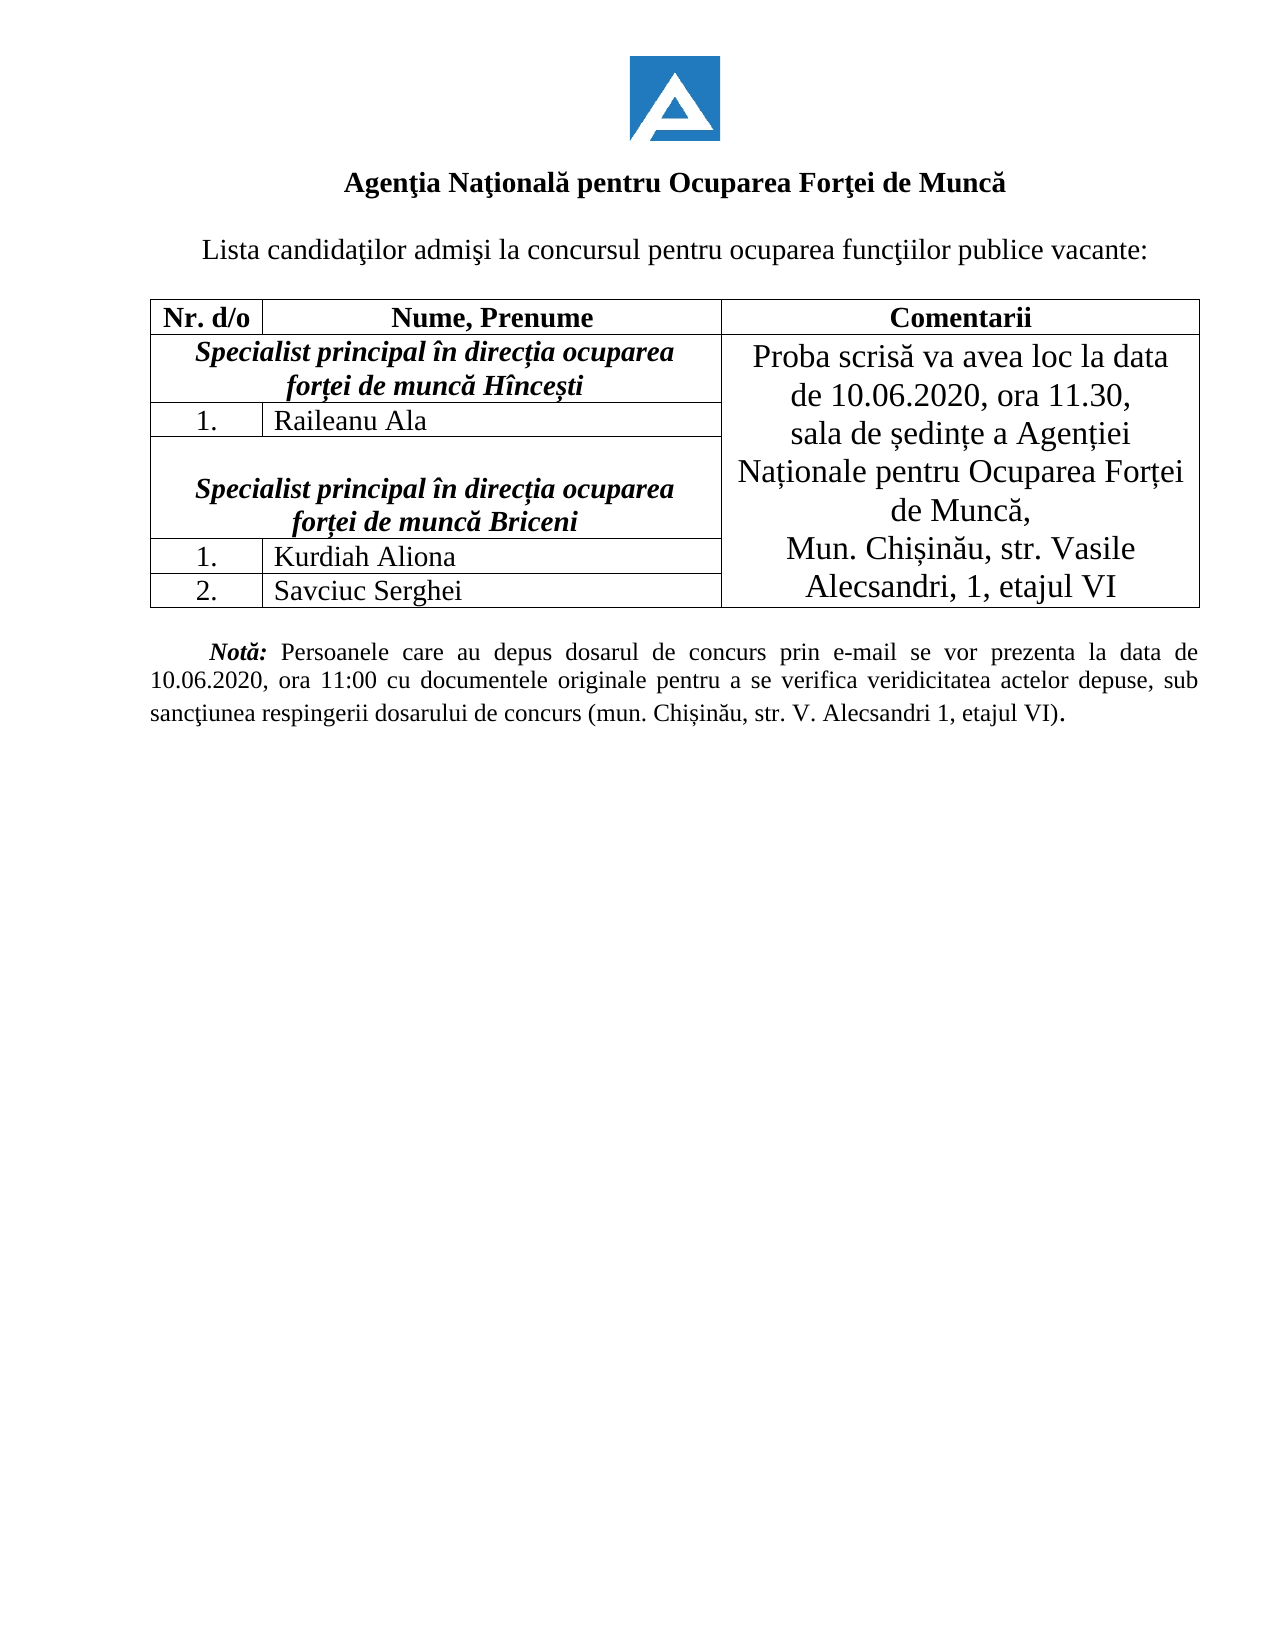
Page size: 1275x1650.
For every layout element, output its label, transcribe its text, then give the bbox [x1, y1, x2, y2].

picture [629, 56, 721, 141]
table_cell 1. [151, 539, 262, 572]
text Notă: Persoanele care au depus dosarul de concurs prin e-mail se vor prezenta la data de 10.06.2020, ora 11:00 cu documentele originale pentru a se verifica veridicitatea actelor depuse, sub sancţiunea respingerii dosarului de concurs (mun. Chișinău, str. V. Alecsandri 1, etajul VI). [150, 637, 1200, 728]
text Agenţia Naţională pentru Ocuparea Forţei de Muncă [150, 165, 1200, 198]
table_cell 1. [151, 403, 262, 436]
table_cell Specialist principal în direcția ocuparea forței de muncă Hîncești [151, 335, 721, 402]
table_header Nume, Prenume [263, 300, 721, 333]
table_header Comentarii [722, 300, 1199, 333]
table_cell Proba scrisă va avea loc la data de 10.06.2020, ora 11.30, sala de ședințe a Agenției Naționale pentru Ocuparea Forței de Muncă, Mun. Chișinău, str. Vasile Alecsandri, 1, etajul VI [722, 335, 1199, 607]
table_cell Kurdiah Aliona [263, 539, 721, 572]
table_cell Savciuc Serghei [263, 574, 721, 607]
table_cell Raileanu Ala [263, 403, 721, 436]
table_cell Specialist principal în direcția ocuparea forței de muncă Briceni [151, 437, 721, 538]
table_cell 2. [151, 574, 262, 607]
text Lista candidaţilor admişi la concursul pentru ocuparea funcţiilor publice vacante: [150, 232, 1200, 265]
table_header Nr. d/o [151, 300, 262, 333]
